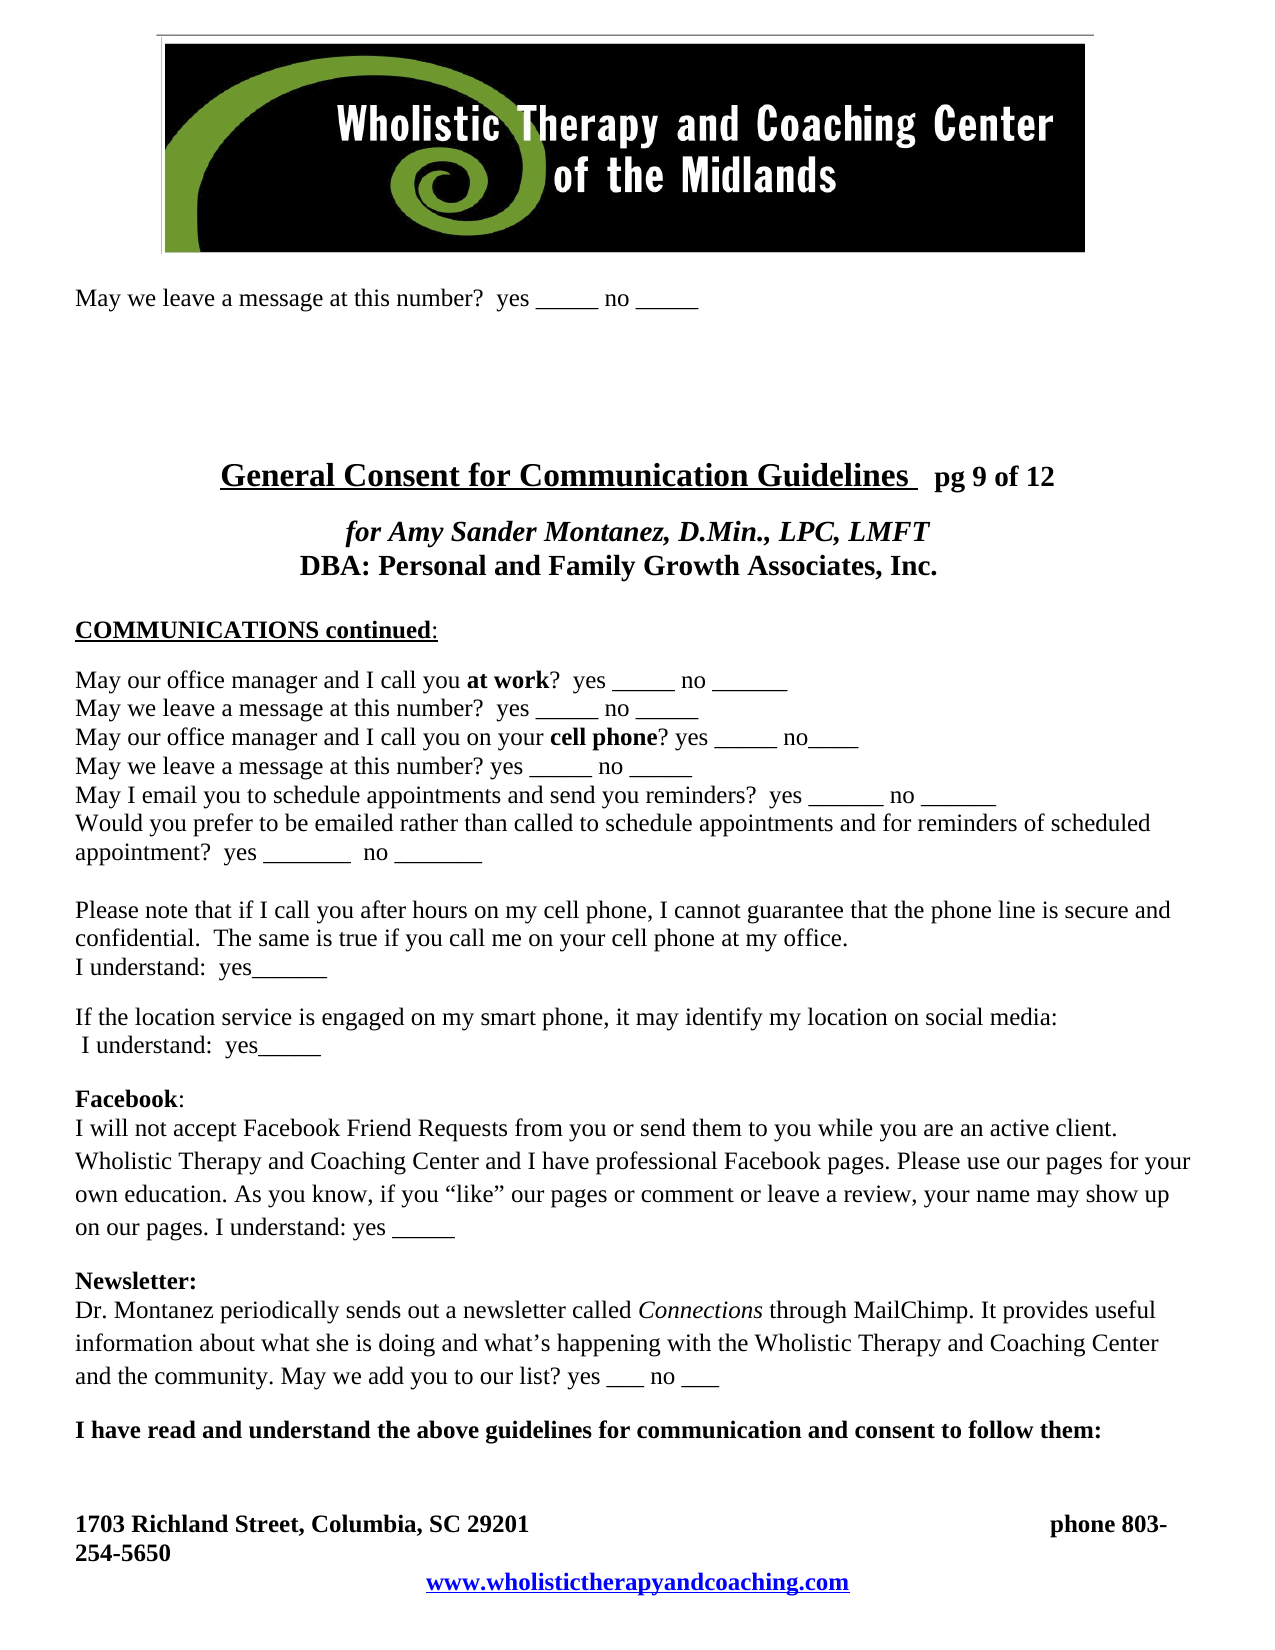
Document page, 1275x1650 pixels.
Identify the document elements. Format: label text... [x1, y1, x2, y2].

text DBA: Personal and Family Growth Associates, Inc. [37, 548, 1200, 582]
text I will not accept Facebook Friend Requests from you or send them to you while you are an active client. Wholistic Therapy and Coaching Center and I have professional Facebook pages. Please use our pages for your own education. As you know, if you “like” our pages or comment or leave a review, your name may show up on our pages. I understand: yes _____ [75, 1113, 1200, 1241]
picture [156, 28, 1094, 254]
text May our office manager and I call you on your cell phone? yes _____ no____ [75, 722, 1200, 751]
text May we leave a message at this number? yes _____ no _____ [75, 283, 1200, 311]
text I understand: yes_____ [75, 1031, 1200, 1059]
text May we leave a message at this number? yes _____ no _____ [75, 751, 1200, 780]
text for Amy Sander Montanez, D.Min., LPC, LMFT [75, 514, 1200, 548]
text May our office manager and I call you at work? yes _____ no ______ [75, 665, 1200, 693]
text Newsletter: [75, 1266, 1200, 1295]
text General Consent for Communication Guidelines pg 9 of 12 [75, 455, 1200, 494]
text Would you prefer to be emailed rather than called to schedule appointments and for reminders of scheduled appointment? yes _______ no _______ [75, 808, 1200, 866]
text I understand: yes______ [75, 952, 1200, 981]
text May we leave a message at this number? yes _____ no _____ [75, 693, 1200, 722]
text If the location service is engaged on my smart phone, it may identify my location on social media: [75, 1002, 1200, 1031]
text COMMUNICATIONS continued: [75, 615, 1200, 644]
text Please note that if I call you after hours on my cell phone, I cannot guarantee that the phone line is secure and confidential. The same is true if you call me on your cell phone at my office. [75, 895, 1200, 952]
text Facebook: [75, 1084, 1200, 1113]
text May I email you to schedule appointments and send you reminders? yes ______ no ______ [75, 780, 1200, 808]
text I have read and understand the above guidelines for communication and consent to follow them: [75, 1415, 1200, 1443]
text Dr. Montanez periodically sends out a newsletter called Connections through MailChimp. It provides useful information about what she is doing and what’s happening with the Wholistic Therapy and Coaching Center and the community. May we add you to our list? yes ___ no ___ [75, 1295, 1200, 1389]
